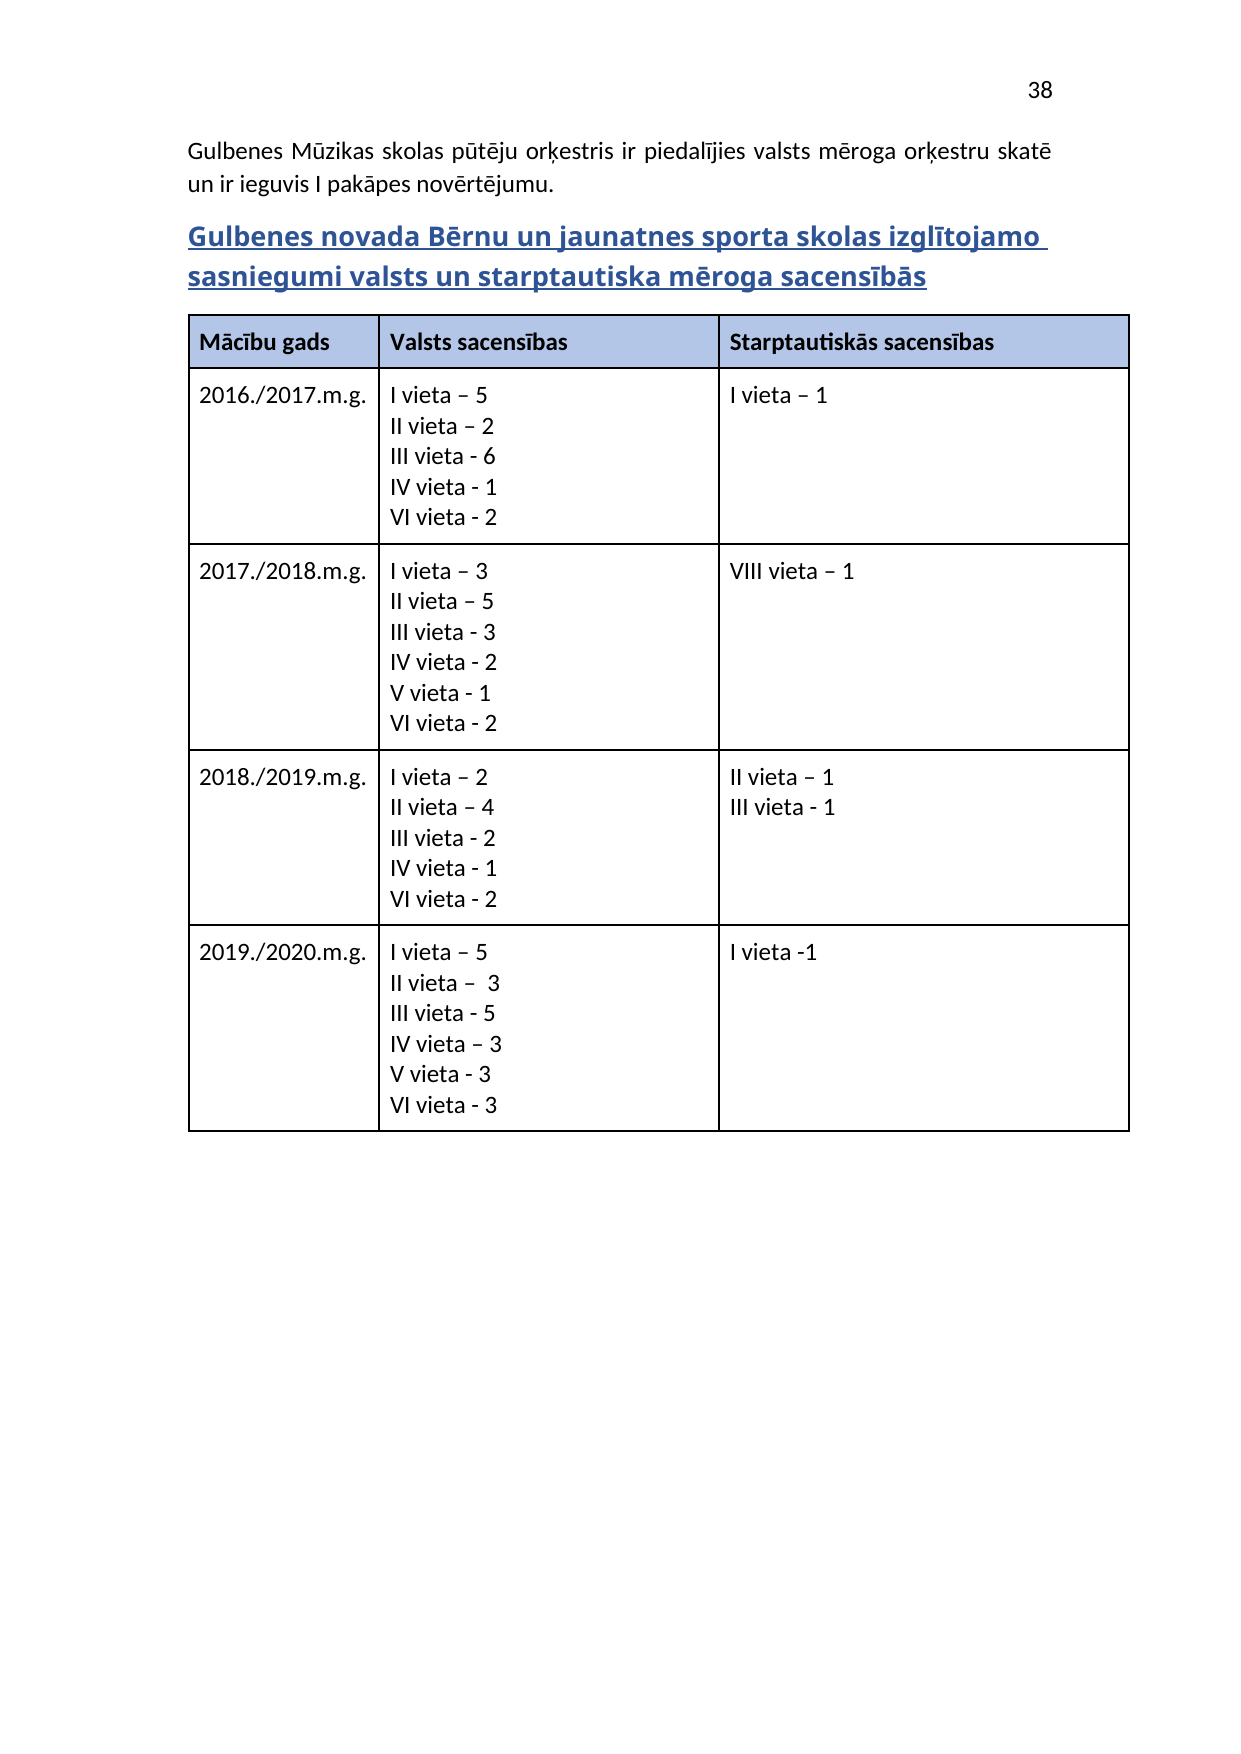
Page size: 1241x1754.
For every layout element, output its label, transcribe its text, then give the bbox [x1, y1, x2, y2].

table_header Mācību gads [190, 316, 378, 367]
table_header Starptautiskās sacensības [720, 316, 1128, 367]
table_cell 2019./2020.m.g. [190, 926, 378, 1130]
table_cell II vieta – 1 III vieta - 1 [720, 751, 1128, 924]
table_header Valsts sacensības [380, 316, 718, 367]
table_cell I vieta – 5 II vieta – 2 III vieta - 6 IV vieta - 1 VI vieta - 2 [380, 369, 718, 542]
subtitle Gulbenes novada Bērnu un jaunatnes sporta skolas izglītojamo sasniegumi valsts un starptautiska mēroga sacensībās [187, 217, 1053, 294]
table_cell I vieta – 3 II vieta – 5 III vieta - 3 IV vieta - 2 V vieta - 1 VI vieta - 2 [380, 545, 718, 748]
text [187, 135, 1053, 198]
table_cell VIII vieta – 1 [720, 545, 1128, 748]
table_cell I vieta – 5 II vieta – 3 III vieta - 5 IV vieta – 3 V vieta - 3 VI vieta - 3 [380, 926, 718, 1130]
table_cell I vieta -1 [720, 926, 1128, 1130]
table_cell 2016./2017.m.g. [190, 369, 378, 542]
table_cell 2018./2019.m.g. [190, 751, 378, 924]
table_cell I vieta – 2 II vieta – 4 III vieta - 2 IV vieta - 1 VI vieta - 2 [380, 751, 718, 924]
table_cell I vieta – 1 [720, 369, 1128, 542]
table_cell 2017./2018.m.g. [190, 545, 378, 748]
